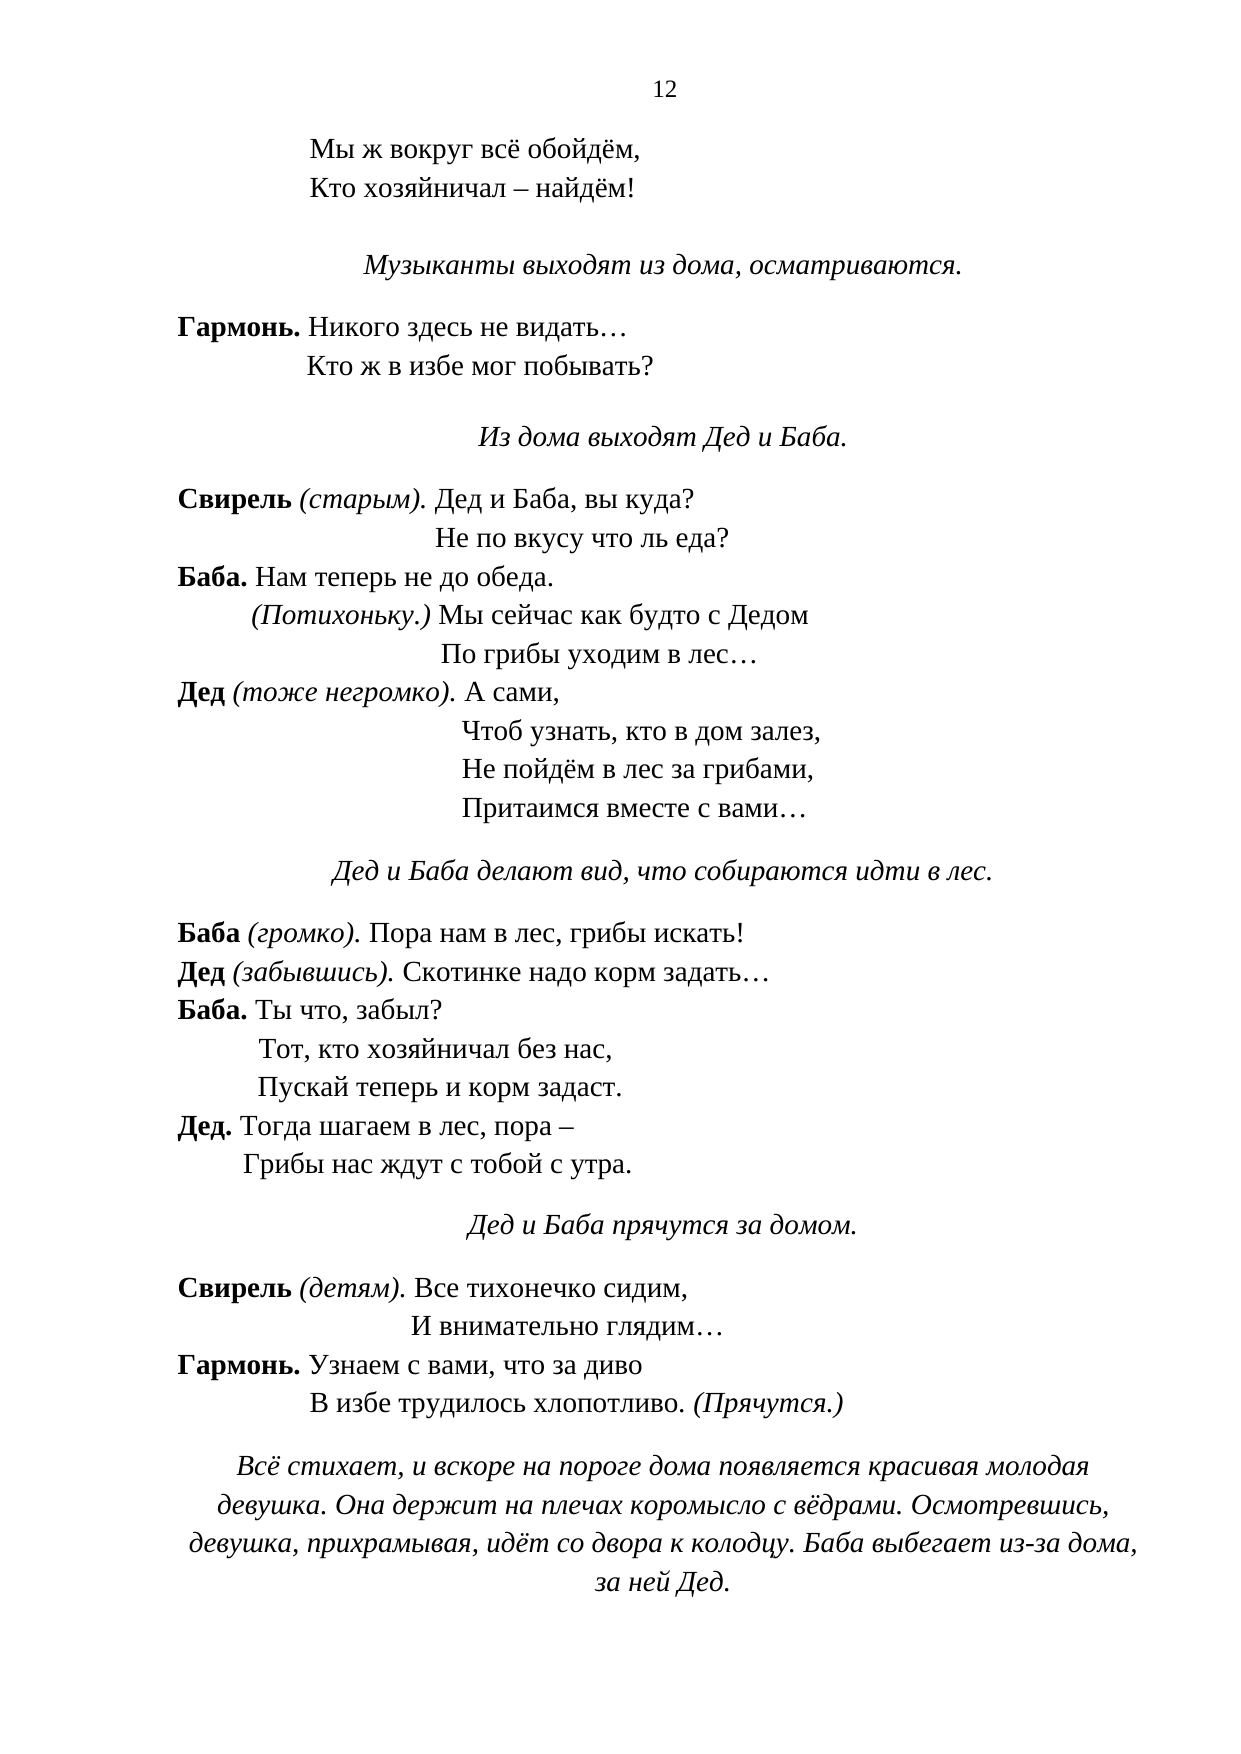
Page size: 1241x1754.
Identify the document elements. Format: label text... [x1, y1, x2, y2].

text Гармонь. Никого здесь не видать… [177, 285, 1152, 343]
text Притаимся вместе с вами… [177, 790, 1152, 823]
text Кто ж в избе мог побывать? [177, 348, 1152, 415]
text (Потихоньку.) Мы сейчас как будто с Дедом [177, 597, 1152, 631]
text Пускай теперь и корм задаст. [177, 1069, 1152, 1103]
text Не пойдём в лес за грибами, [177, 751, 1152, 785]
text По грибы уходим в лес… [177, 636, 1152, 669]
text Музыканты выходят из дома, осматриваются. [177, 247, 1152, 280]
text Чтоб узнать, кто в дом залез, [177, 713, 1152, 746]
text Дед. Тогда шагаем в лес, пора – [177, 1108, 1152, 1142]
text Дед и Баба делают вид, что собираются идти в лес. [177, 828, 1152, 886]
text Дед и Баба прячутся за домом. [177, 1207, 1152, 1241]
text Всё стихает, и вскоре на пороге дома появляется красивая молодая девушка. Она держит на плечах коромысло с вёдрами. Осмотревшись, девушка, прихрамывая, идёт со двора к колодцу. Баба выбегает из-за дома, за ней Дед. [177, 1424, 1152, 1597]
text В избе трудилось хлопотливо. (Прячутся.) [177, 1386, 1152, 1419]
text Не по вкусу что ль еда? Баба. Нам теперь не до обеда. [177, 520, 1152, 592]
text Грибы нас ждут с тобой с утра. [177, 1147, 1152, 1180]
text Баба (громко). Пора нам в лес, грибы искать! Дед (забывшись). Скотинке надо корм задать… Баба. Ты что, забыл? [177, 891, 1152, 1026]
text Свирель (детям). Все тихонечко сидим, [177, 1246, 1152, 1303]
text Тот, кто хозяйничал без нас, [177, 1031, 1152, 1064]
text Свирель (старым). Дед и Баба, вы куда? [177, 457, 1152, 515]
text Мы ж вокруг всё обойдём, [177, 131, 1152, 165]
text И внимательно глядим… Гармонь. Узнаем с вами, что за диво [177, 1308, 1152, 1381]
text Кто хозяйничал – найдём! [177, 170, 1152, 203]
text Дед (тоже негромко). А сами, [177, 674, 1152, 708]
text Из дома выходят Дед и Баба. [177, 419, 1152, 452]
